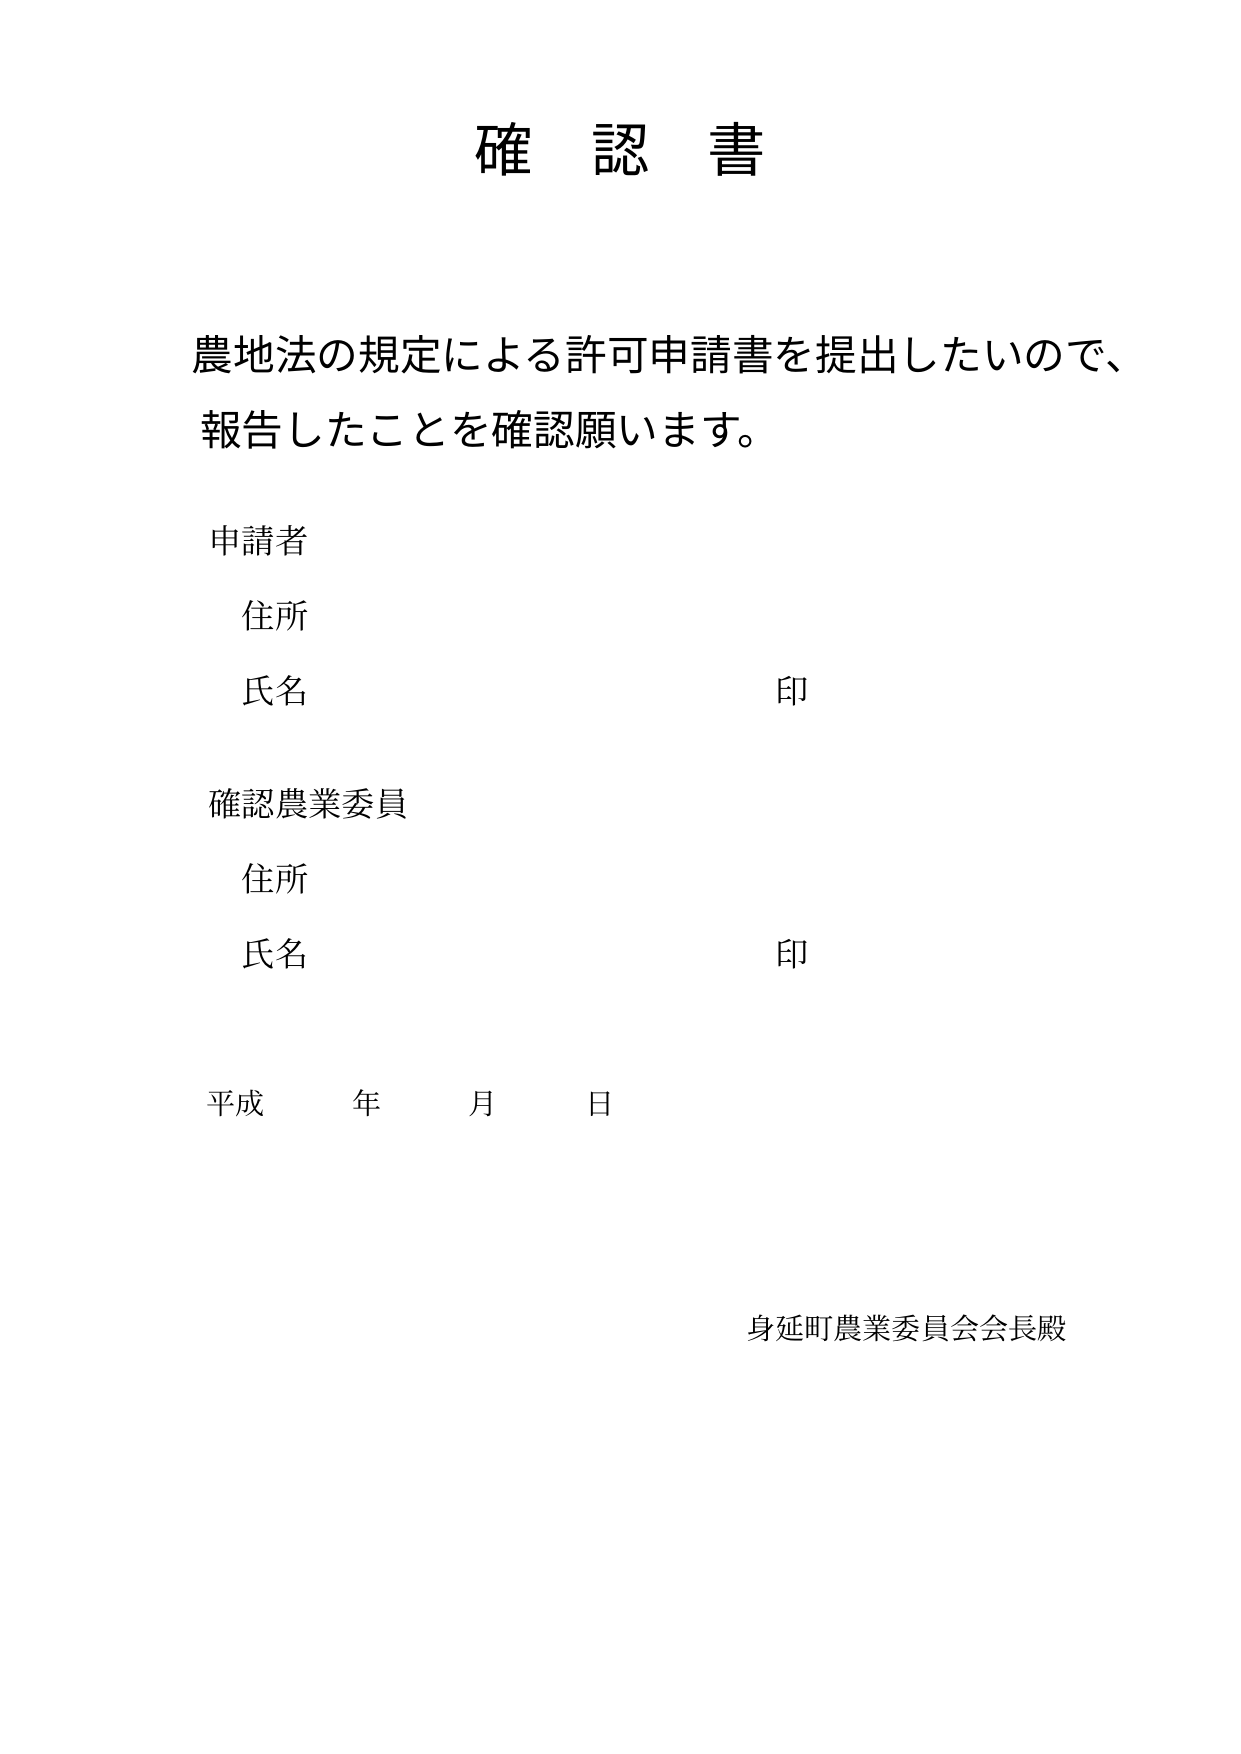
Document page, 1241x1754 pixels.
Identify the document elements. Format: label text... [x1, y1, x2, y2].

text 住所 [75, 577, 1165, 652]
text 確認農業委員 [75, 764, 1165, 839]
text 住所 [75, 839, 1165, 914]
text 報告したことを確認願います。 [75, 389, 1165, 464]
text 氏名 印 [75, 652, 1165, 727]
text 身延町農業委員会会長殿 [75, 1289, 1165, 1364]
text 申請者 [75, 502, 1165, 577]
text 氏名 印 [75, 914, 1165, 989]
text 平成 年 月 日 [75, 1064, 1165, 1139]
text 確 認 書 [75, 89, 1165, 202]
text 農地法の規定による許可申請書を提出したいので、 [75, 202, 1165, 389]
